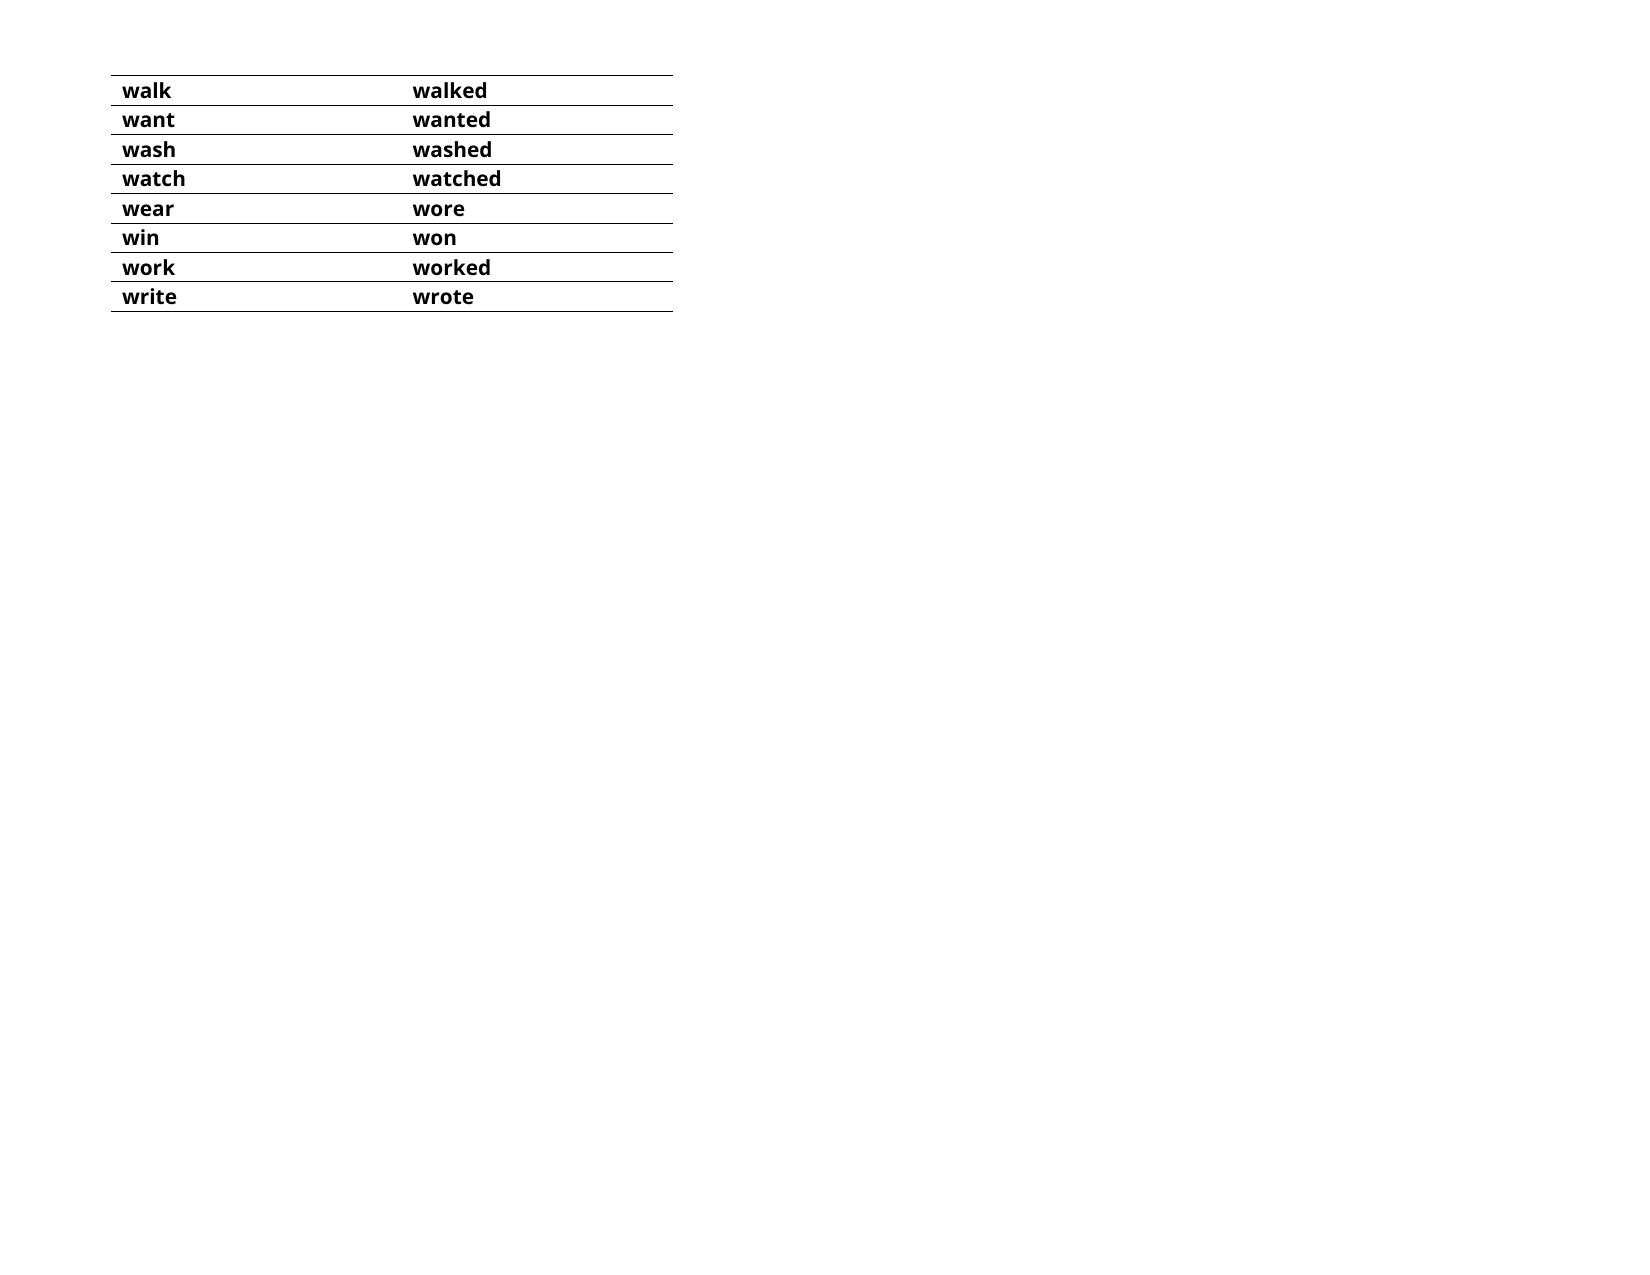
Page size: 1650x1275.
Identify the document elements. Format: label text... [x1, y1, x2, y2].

table_cell watched [401, 165, 673, 193]
table_cell wanted [401, 106, 673, 134]
table_cell washed [401, 135, 673, 163]
table_cell walk [111, 76, 401, 104]
table_cell worked [401, 253, 673, 281]
table_cell write [111, 282, 401, 311]
table_cell want [111, 106, 401, 134]
table_cell win [111, 224, 401, 252]
table_cell walked [401, 76, 673, 104]
table_cell wear [111, 194, 401, 222]
table_cell wash [111, 135, 401, 163]
table_cell watch [111, 165, 401, 193]
table_cell wore [401, 194, 673, 222]
table_cell won [401, 224, 673, 252]
table_cell work [111, 253, 401, 281]
table_cell wrote [401, 282, 673, 311]
